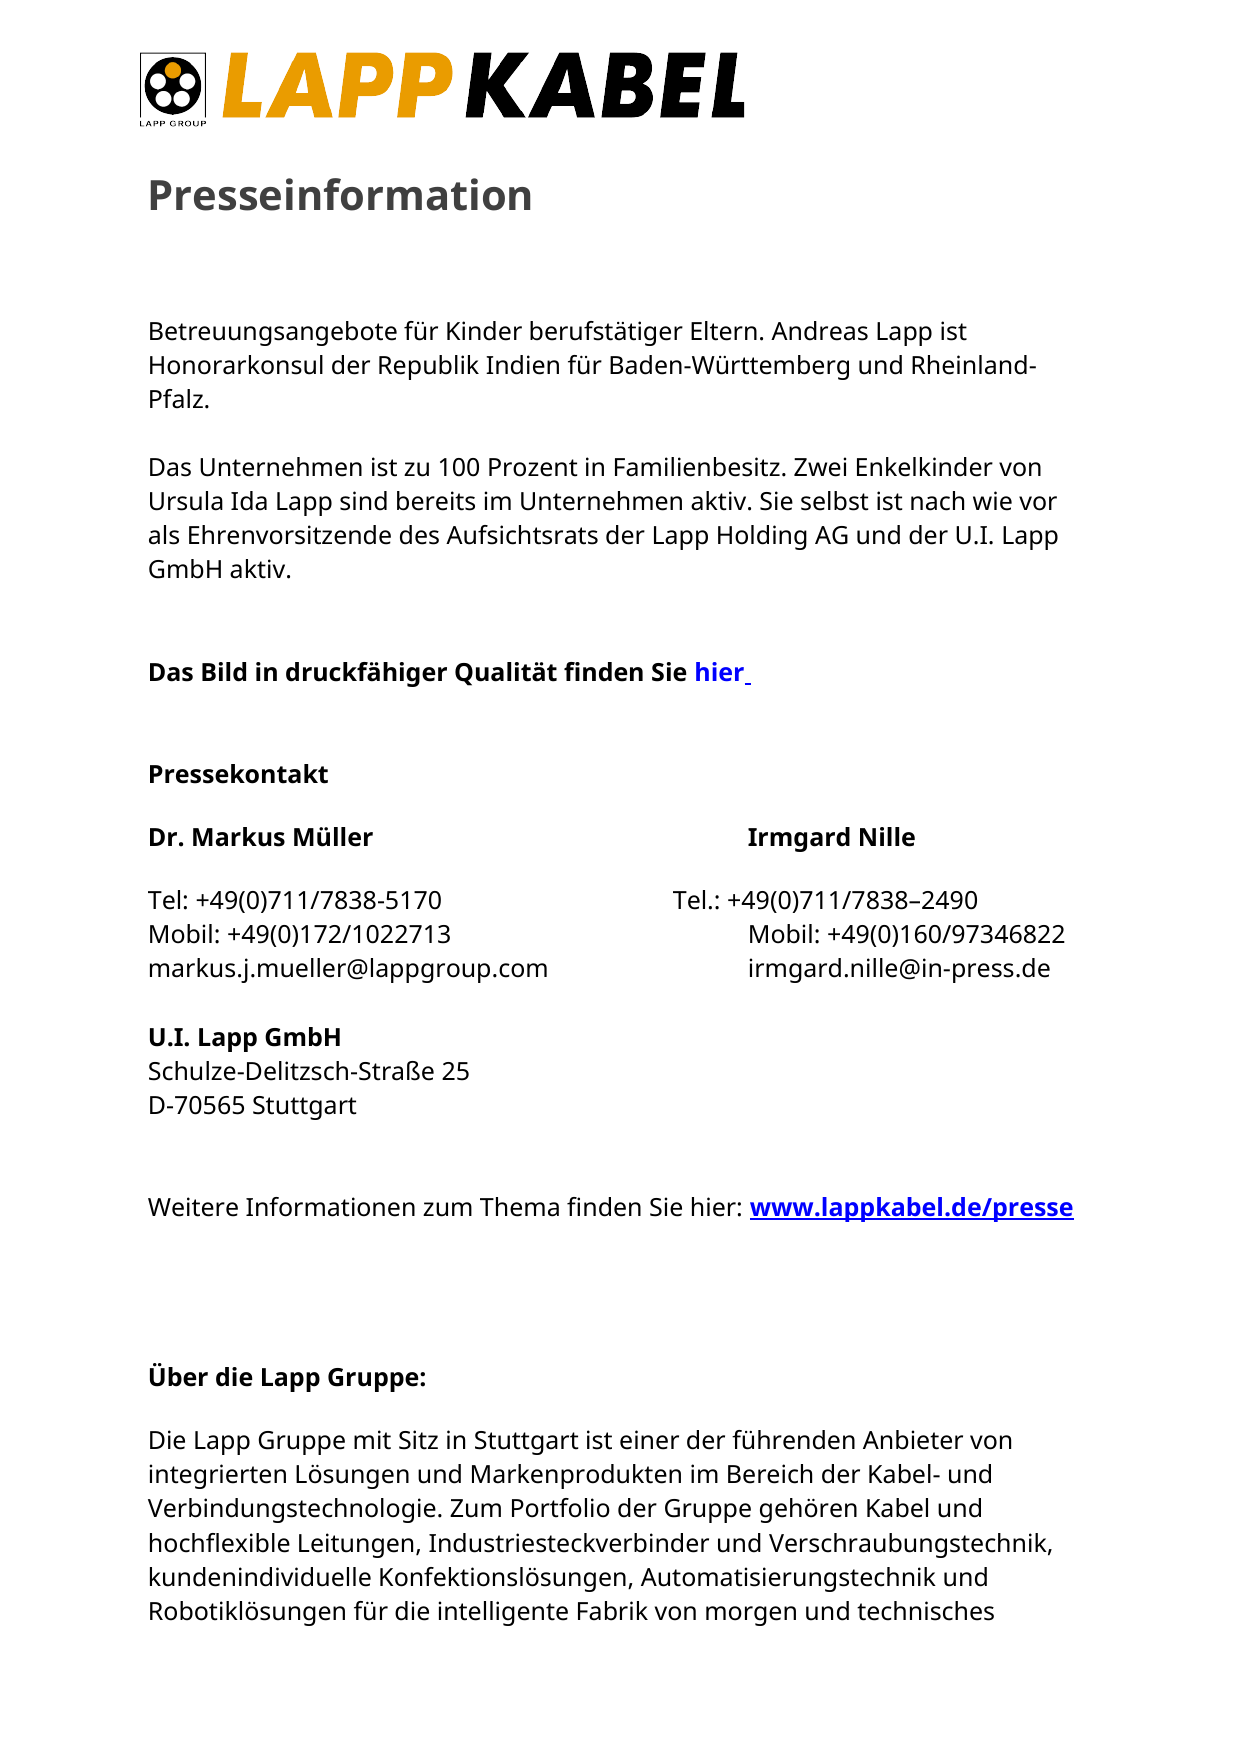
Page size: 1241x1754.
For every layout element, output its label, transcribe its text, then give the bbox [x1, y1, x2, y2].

text Pressekontakt [148, 756, 1093, 791]
text Dr. Markus Müller Irmgard Nille [148, 820, 1093, 854]
text U.I. Lapp GmbH Schulze-Delitzsch-Straße 25 D-70565 Stuttgart [148, 1019, 1093, 1121]
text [148, 314, 1093, 416]
text Tel: +49(0)711/7838-5170 Tel.: +49(0)711/7838–2490 Mobil: +49(0)172/1022713 Mobil: +49(0)160/97346822 markus.j.mueller@lappgroup.com irmgard.nille@in-press.de [148, 883, 1093, 985]
picture [140, 42, 744, 131]
text Das Bild in druckfähiger Qualität finden Sie hier [148, 654, 1093, 688]
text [148, 1423, 1093, 1627]
text Das Unternehmen ist zu 100 Prozent in Familienbesitz. Zwei Enkelkinder von Ursula Ida Lapp sind bereits im Unternehmen aktiv. Sie selbst ist nach wie vor als Ehrenvorsitzende des Aufsichtsrats der Lapp Holding AG und der U.I. Lapp GmbH aktiv. [148, 450, 1093, 586]
text Über die Lapp Gruppe: [148, 1360, 1093, 1394]
text Weitere Informationen zum Thema finden Sie hier: www.lappkabel.de/presse [148, 1189, 1093, 1223]
